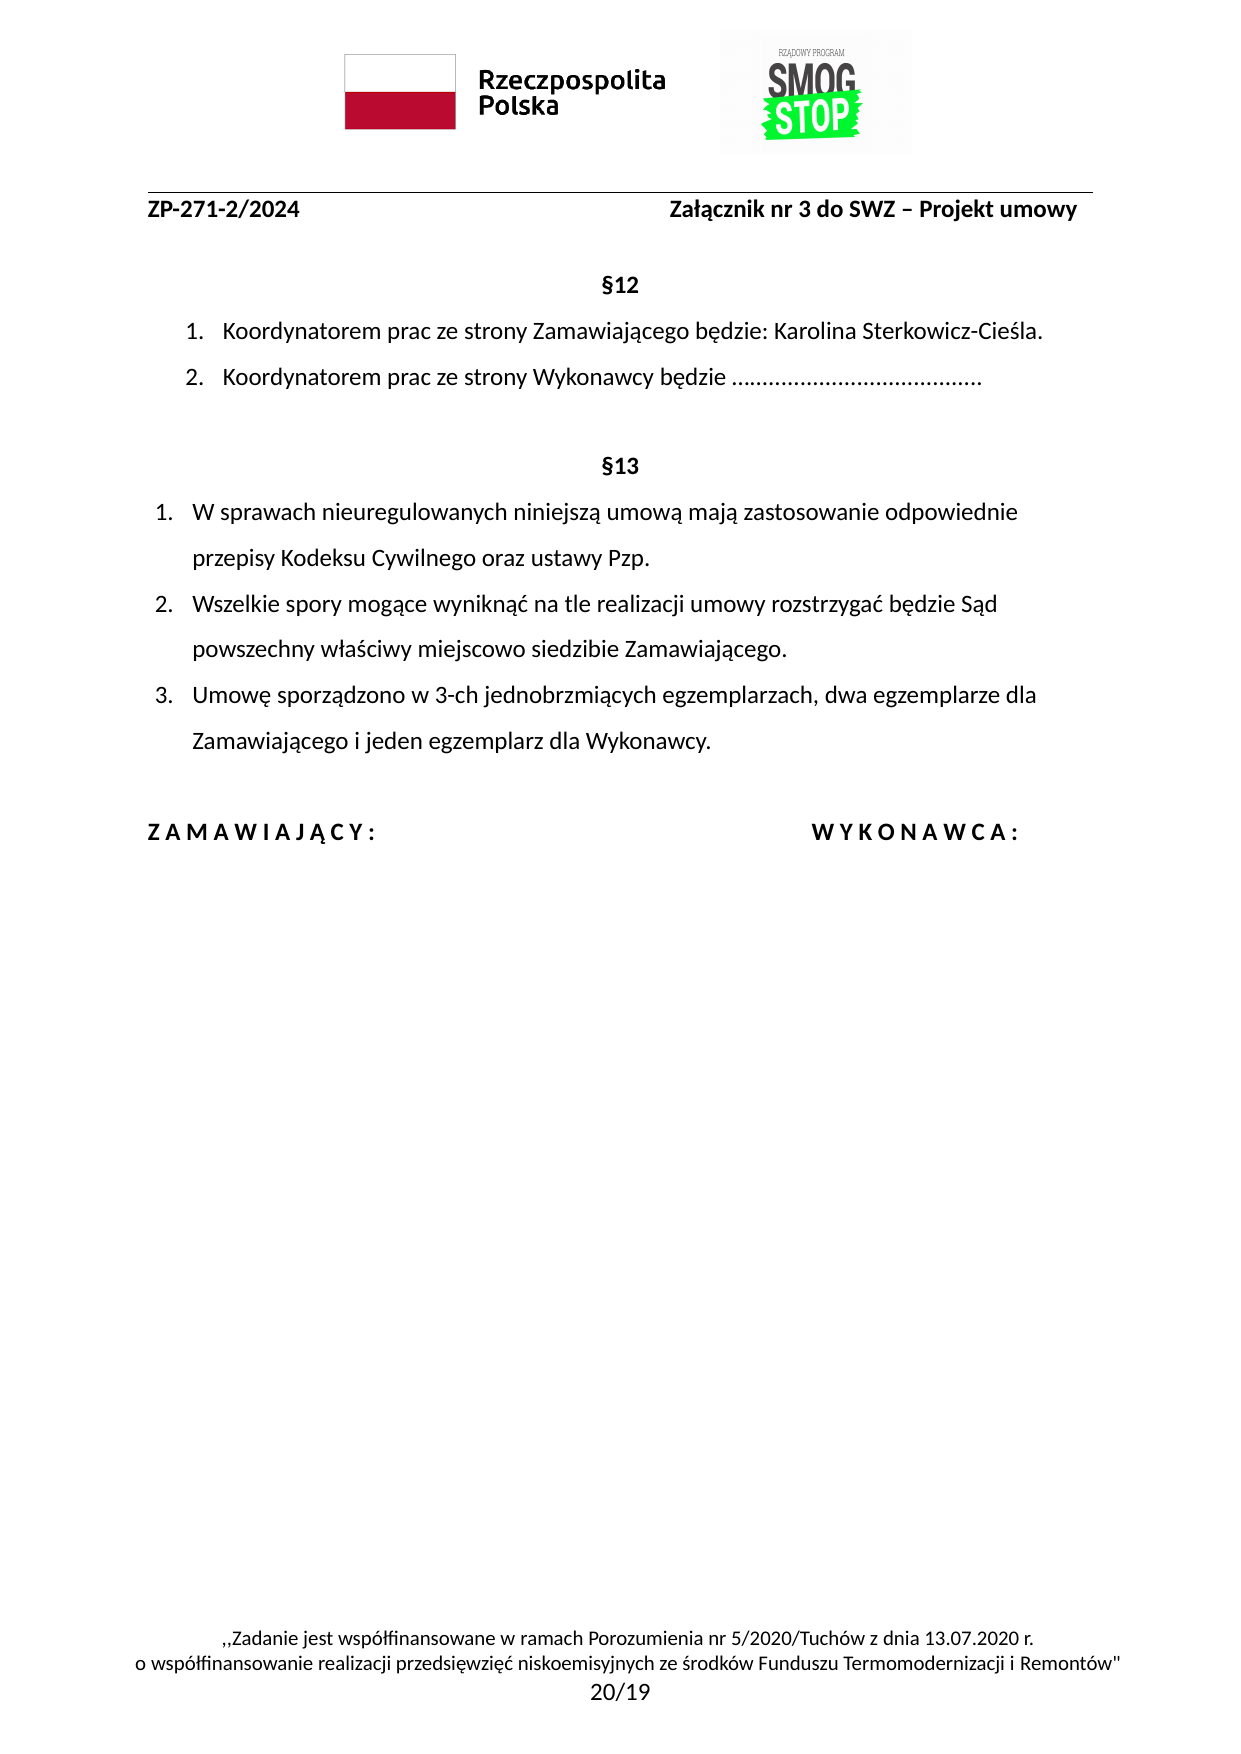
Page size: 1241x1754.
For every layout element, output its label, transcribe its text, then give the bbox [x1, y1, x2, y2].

text Z A M A W I A J Ą C Y : W Y K O N A W C A : [148, 816, 1093, 847]
list Wszelkie spory mogące wyniknąć na tle realizacji umowy rozstrzygać będzie Sąd powszechny właściwy miejscowo siedzibie Zamawiającego. [154, 588, 1093, 664]
list Umowę sporządzono w 3-ch jednobrzmiących egzemplarzach, dwa egzemplarze dla Zamawiającego i jeden egzemplarz dla Wykonawcy. [154, 679, 1093, 755]
picture [320, 29, 689, 153]
text §12 [148, 269, 1093, 300]
list Koordynatorem prac ze strony Zamawiającego będzie: Karolina Sterkowicz-Cieśla. [185, 315, 1093, 346]
text §13 [148, 451, 1093, 481]
list W sprawach nieuregulowanych niniejszą umową mają zastosowanie odpowiednie przepisy Kodeksu Cywilnego oraz ustawy Pzp. [154, 496, 1093, 572]
picture [719, 29, 912, 155]
list Koordynatorem prac ze strony Wykonawcy będzie …..................................... [185, 361, 1093, 391]
